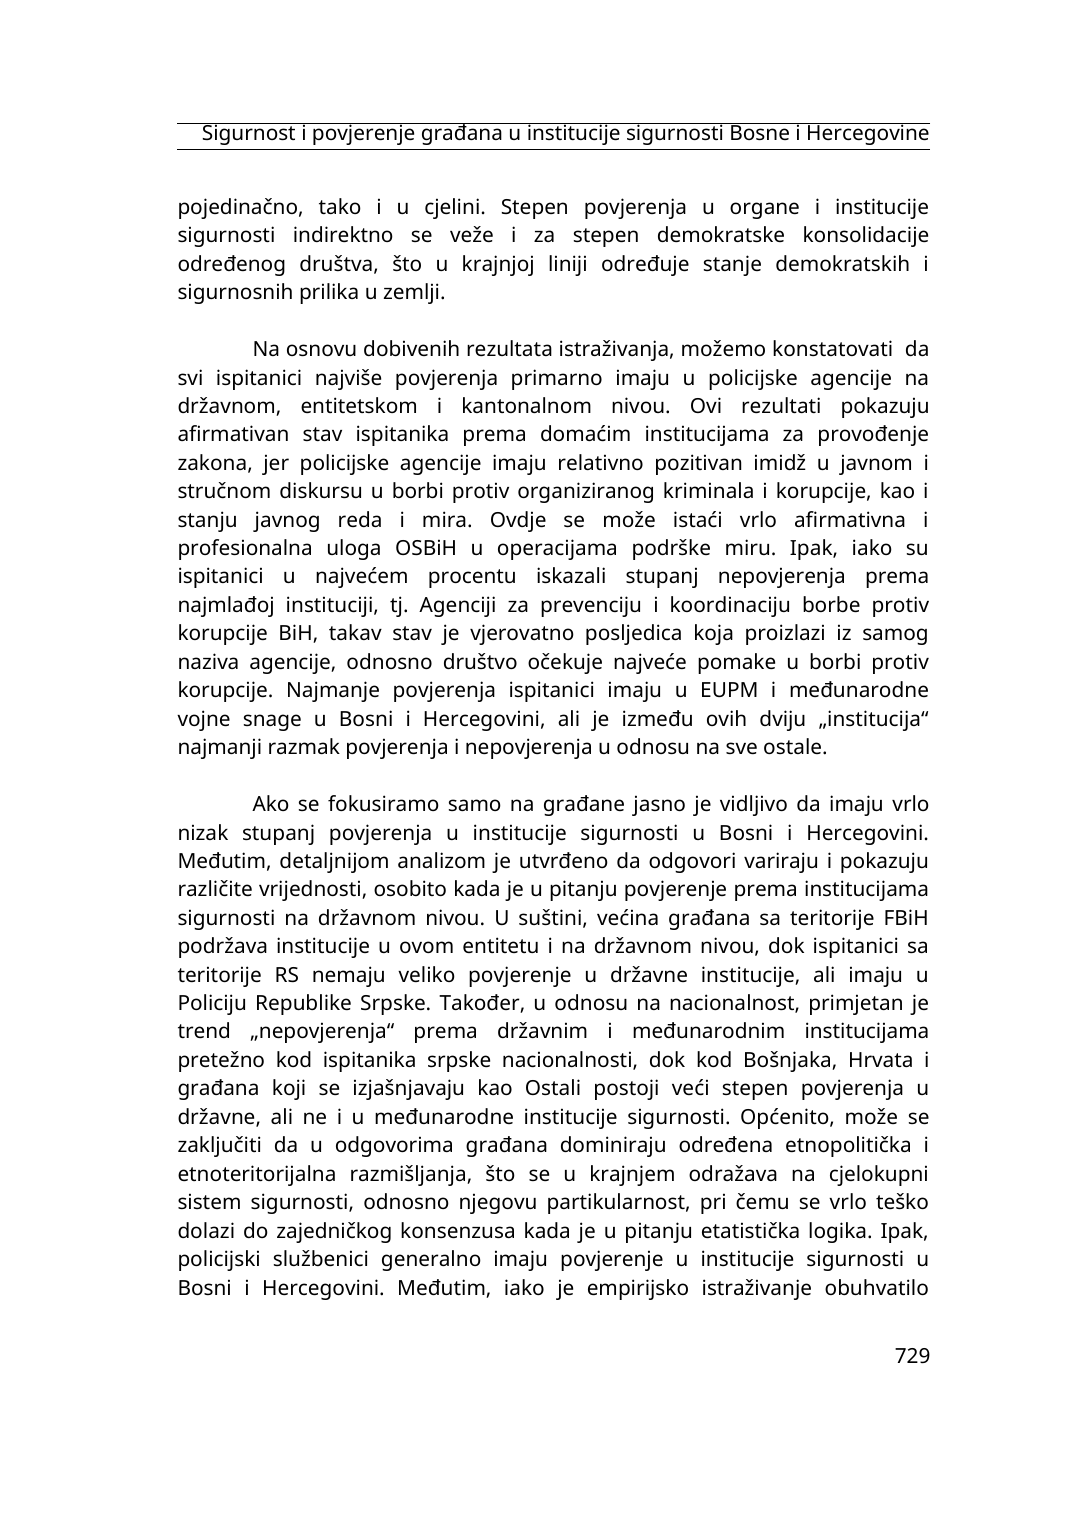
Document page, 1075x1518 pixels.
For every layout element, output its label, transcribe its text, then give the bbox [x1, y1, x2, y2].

text Na osnovu dobivenih rezultata istraživanja, možemo konstatovati da svi ispitanici najviše povjerenja primarno imaju u policijske agencije na državnom, entitetskom i kantonalnom nivou. Ovi rezultati pokazuju afirmativan stav ispitanika prema domaćim institucijama za provođenje zakona, jer policijske agencije imaju relativno pozitivan imidž u javnom i stručnom diskursu u borbi protiv organiziranog kriminala i korupcije, kao i stanju javnog reda i mira. Ovdje se može istaći vrlo afirmativna i profesionalna uloga OSBiH u operacijama podrške miru. Ipak, iako su ispitanici u najvećem procentu iskazali stupanj nepovjerenja prema najmlađoj instituciji, tj. Agenciji za prevenciju i koordinaciju borbe protiv korupcije BiH, takav stav je vjerovatno posljedica koja proizlazi iz samog naziva agencije, odnosno društvo očekuje najveće pomake u borbi protiv korupcije. Najmanje povjerenja ispitanici imaju u EUPM i međunarodne vojne snage u Bosni i Hercegovini, ali je između ovih dviju „institucija“ najmanji razmak povjerenja i nepovjerenja u odnosu na sve ostale. [177, 334, 930, 761]
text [177, 192, 930, 306]
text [177, 789, 930, 1301]
